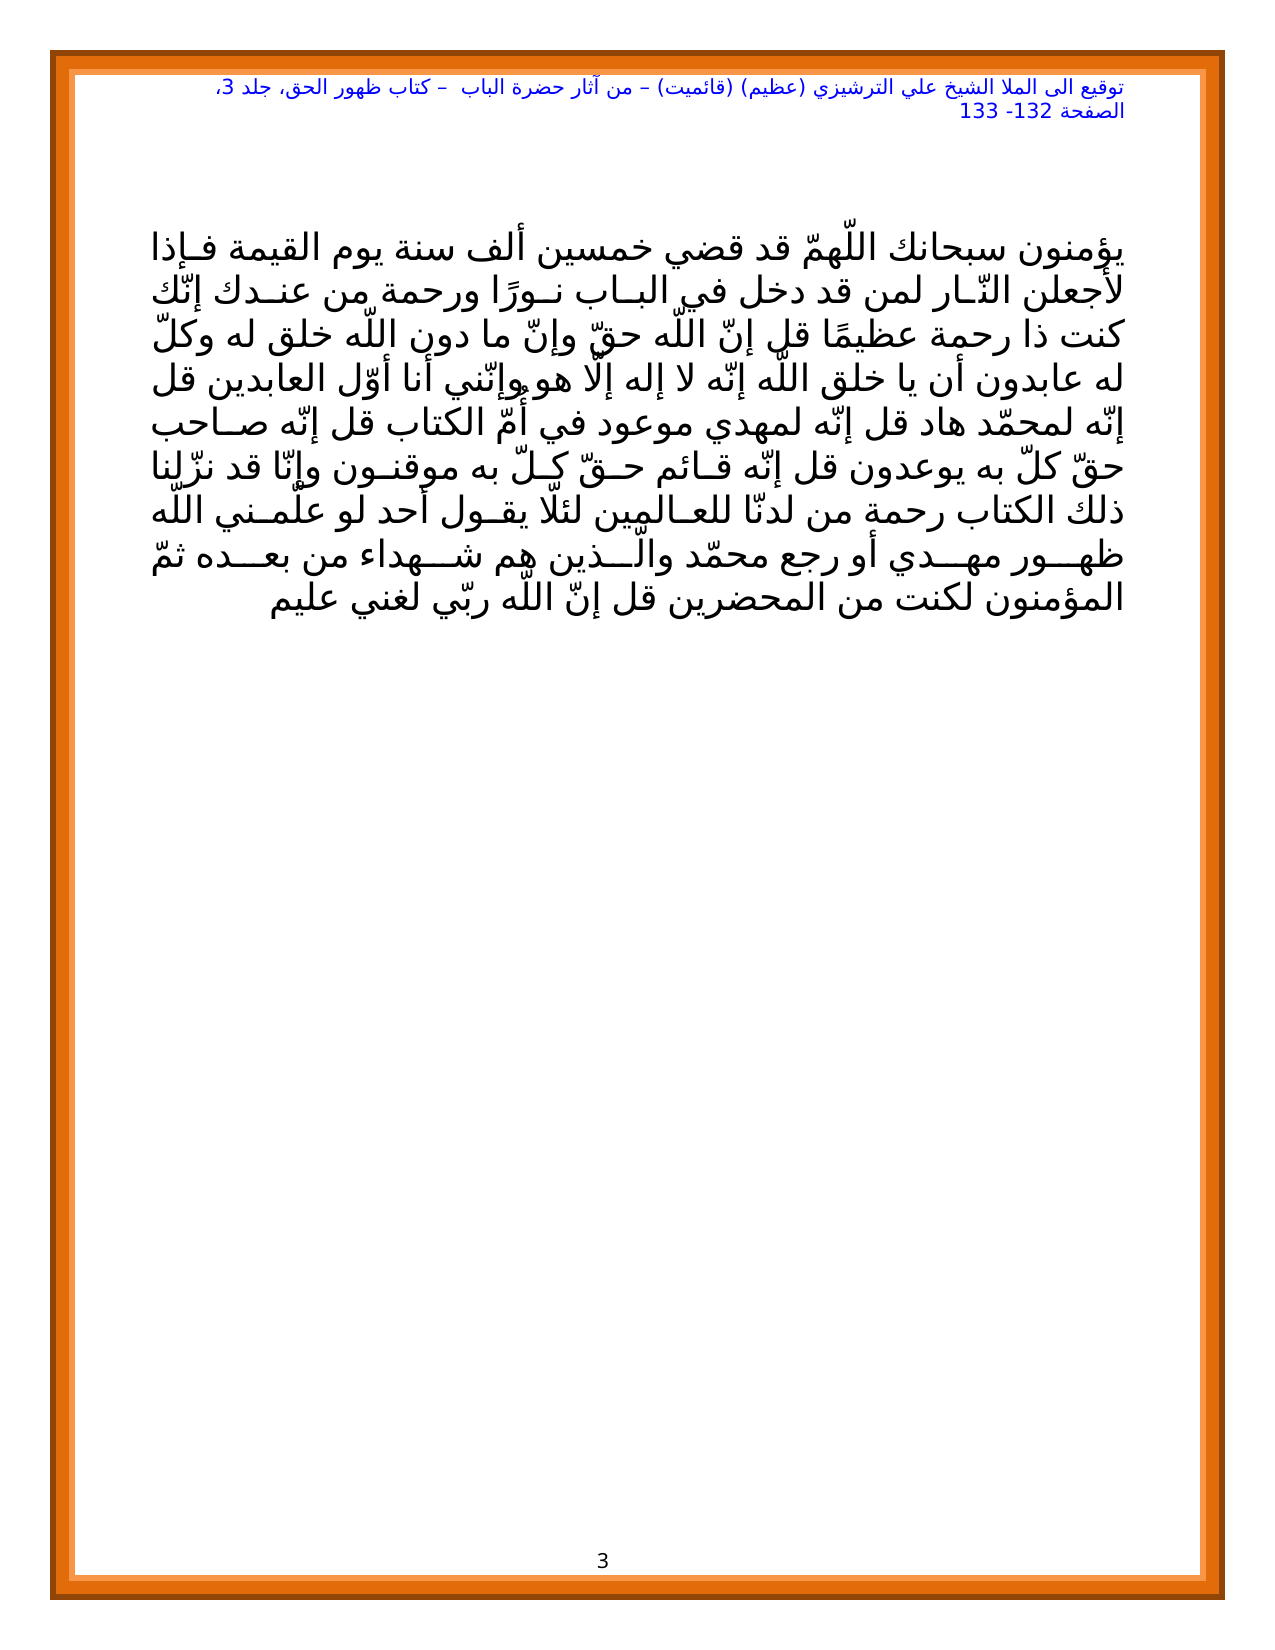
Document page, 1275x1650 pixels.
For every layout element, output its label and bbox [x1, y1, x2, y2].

text [150, 225, 1125, 620]
